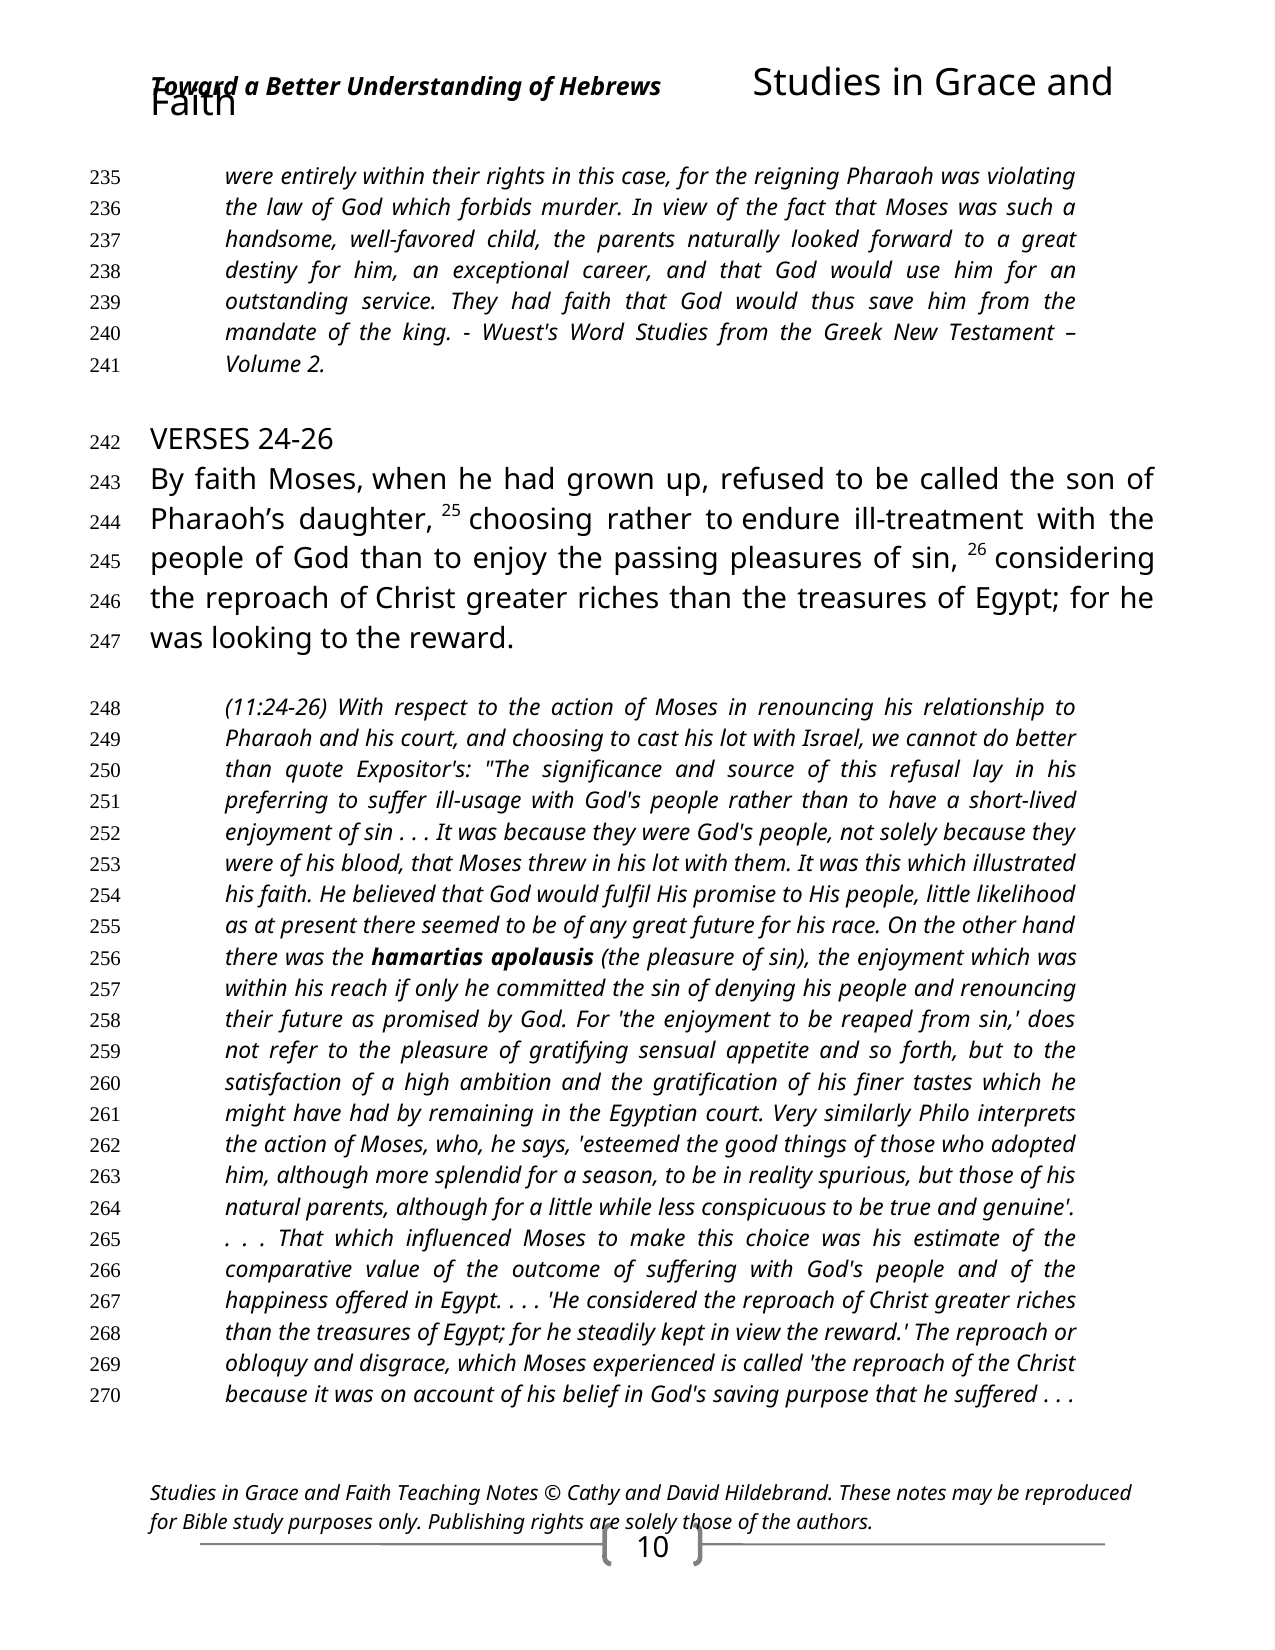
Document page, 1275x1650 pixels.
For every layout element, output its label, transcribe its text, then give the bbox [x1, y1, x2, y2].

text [225, 160, 1080, 379]
text VERSES 24-26 [150, 418, 1155, 458]
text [225, 691, 1080, 1409]
text By faith Moses, when he had grown up, refused to be called the son of Pharaoh’s daughter, 25 choosing rather to endure ill-treatment with the people of God than to enjoy the passing pleasures of sin, 26 considering the reproach of Christ greater riches than the treasures of Egypt; for he was looking to the reward. [150, 458, 1155, 657]
